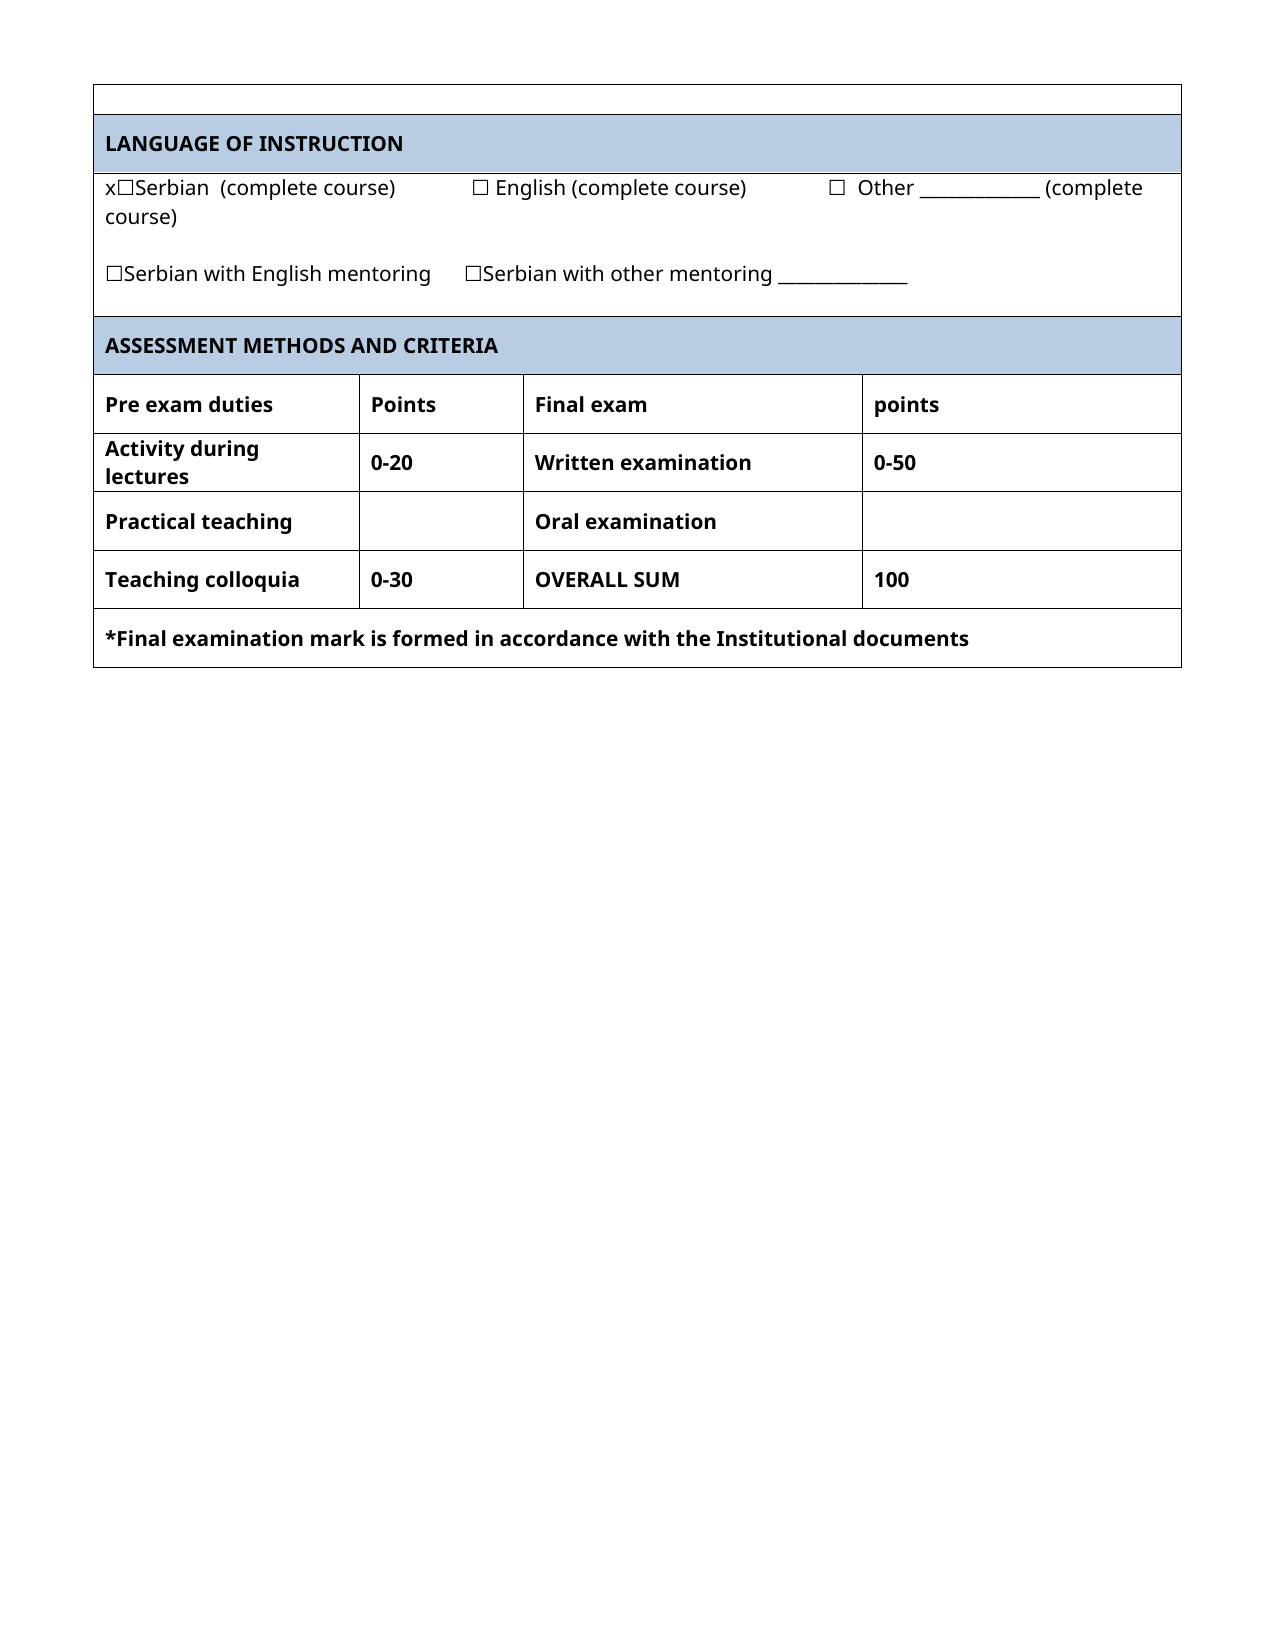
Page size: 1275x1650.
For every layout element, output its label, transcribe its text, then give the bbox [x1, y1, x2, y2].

table_cell 100 [863, 551, 1181, 608]
table_cell OVERALL SUM [524, 551, 862, 608]
table_cell 0-30 [360, 551, 523, 608]
table_cell LANGUAGE OF INSTRUCTION [94, 115, 1181, 172]
table_cell *Final examination mark is formed in accordance with the Institutional documents [94, 609, 1181, 667]
table_cell points [863, 375, 1181, 433]
table_cell [863, 492, 1181, 550]
table_cell Activity during lectures [94, 434, 359, 491]
table_cell Serbian (complete course) English (complete course) Other _____________ (complete course) Serbian with English mentoring Serbian with other mentoring ______________ [94, 174, 1181, 316]
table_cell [94, 85, 1181, 114]
table_cell Oral examination [524, 492, 862, 550]
table_cell Teaching colloquia [94, 551, 359, 608]
table_cell Practical teaching [94, 492, 359, 550]
table_cell 0-20 [360, 434, 523, 491]
table_cell [360, 492, 523, 550]
table_cell Written examination [524, 434, 862, 491]
table_cell 0-50 [863, 434, 1181, 491]
table_cell Pre exam duties [94, 375, 359, 433]
table_cell Final exam [524, 375, 862, 433]
table_cell Points [360, 375, 523, 433]
table_cell ASSESSMENT METHODS AND CRITERIA [94, 317, 1181, 374]
